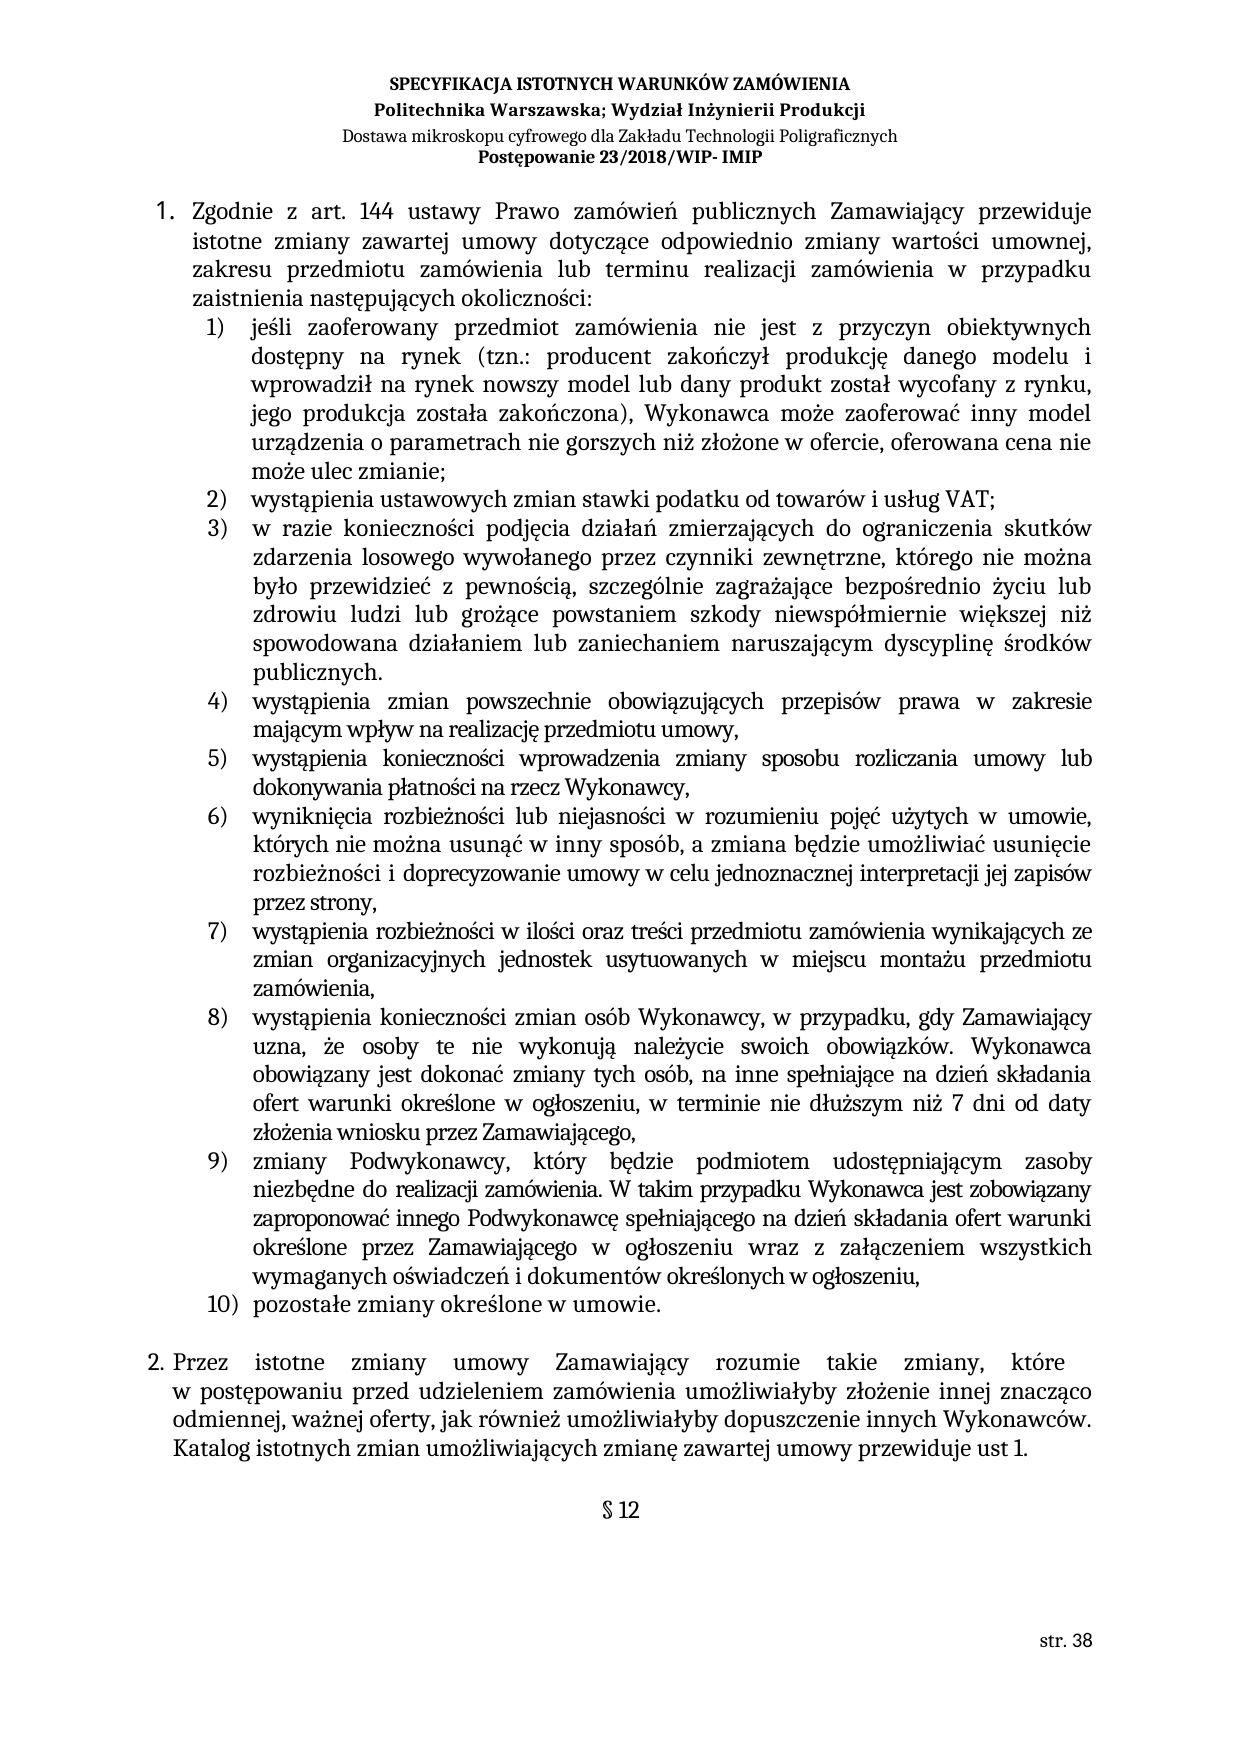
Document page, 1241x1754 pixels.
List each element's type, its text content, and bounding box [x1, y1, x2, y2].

list wystąpienia konieczności wprowadzenia zmiany sposobu rozliczania umowy lub dokonywania płatności na rzecz Wykonawcy, [208, 744, 1093, 802]
list jeśli zaoferowany przedmiot zamówienia nie jest z przyczyn obiektywnych dostępny na rynek (tzn.: producent zakończył produkcję danego modelu i wprowadził na rynek nowszy model lub dany produkt został wycofany z rynku, jego produkcja została zakończona), Wykonawca może zaoferować inny model urządzenia o parametrach nie gorszych niż złożone w ofercie, oferowana cena nie może ulec zmianie; [207, 313, 1093, 485]
text § 12 [148, 1496, 1093, 1525]
list pozostałe zmiany określone w umowie. [208, 1290, 1093, 1319]
list wystąpienia zmian powszechnie obowiązujących przepisów prawa w zakresie mającym wpływ na realizację przedmiotu umowy, [208, 687, 1093, 744]
list Przez istotne zmiany umowy Zamawiający rozumie takie zmiany, które w postępowaniu przed udzieleniem zamówienia umożliwiałyby złożenie innej znacząco odmiennej, ważnej oferty, jak również umożliwiałyby dopuszczenie innych Wykonawców. Katalog istotnych zmian umożliwiających zmianę zawartej umowy przewiduje ust 1. [148, 1348, 1093, 1463]
list wyniknięcia rozbieżności lub niejasności w rozumieniu pojęć użytych w umowie, których nie można usunąć w inny sposób, a zmiana będzie umożliwiać usunięcie rozbieżności i doprecyzowanie umowy w celu jednoznacznej interpretacji jej zapisów przez strony, [208, 802, 1093, 917]
list wystąpienia rozbieżności w ilości oraz treści przedmiotu zamówienia wynikających ze zmian organizacyjnych jednostek usytuowanych w miejscu montażu przedmiotu zamówienia, [208, 917, 1093, 1003]
list zmiany Podwykonawcy, który będzie podmiotem udostępniającym zasoby niezbędne do realizacji zamówienia. W takim przypadku Wykonawca jest zobowiązany zaproponować innego Podwykonawcę spełniającego na dzień składania ofert warunki określone przez Zamawiającego w ogłoszeniu wraz z załączeniem wszystkich wymaganych oświadczeń i dokumentów określonych w ogłoszeniu, [208, 1147, 1093, 1290]
list w razie konieczności podjęcia działań zmierzających do ograniczenia skutków zdarzenia losowego wywołanego przez czynniki zewnętrzne, którego nie można było przewidzieć z pewnością, szczególnie zagrażające bezpośrednio życiu lub zdrowiu ludzi lub grożące powstaniem szkody niewspółmiernie większej niż spowodowana działaniem lub zaniechaniem naruszającym dyscyplinę środków publicznych. [208, 514, 1093, 687]
list wystąpienia konieczności zmian osób Wykonawcy, w przypadku, gdy Zamawiający uzna, że osoby te nie wykonują należycie swoich obowiązków. Wykonawca obowiązany jest dokonać zmiany tych osób, na inne spełniające na dzień składania ofert warunki określone w ogłoszeniu, w terminie nie dłuższym niż 7 dni od daty złożenia wniosku przez Zamawiającego, [208, 1003, 1093, 1147]
list wystąpienia ustawowych zmian stawki podatku od towarów i usług VAT; [207, 485, 1093, 514]
list Zgodnie z art. 144 ustawy Prawo zamówień publicznych Zamawiający przewiduje istotne zmiany zawartej umowy dotyczące odpowiednio zmiany wartości umownej, zakresu przedmiotu zamówienia lub terminu realizacji zamówienia w przypadku zaistnienia następujących okoliczności: [154, 193, 1093, 313]
